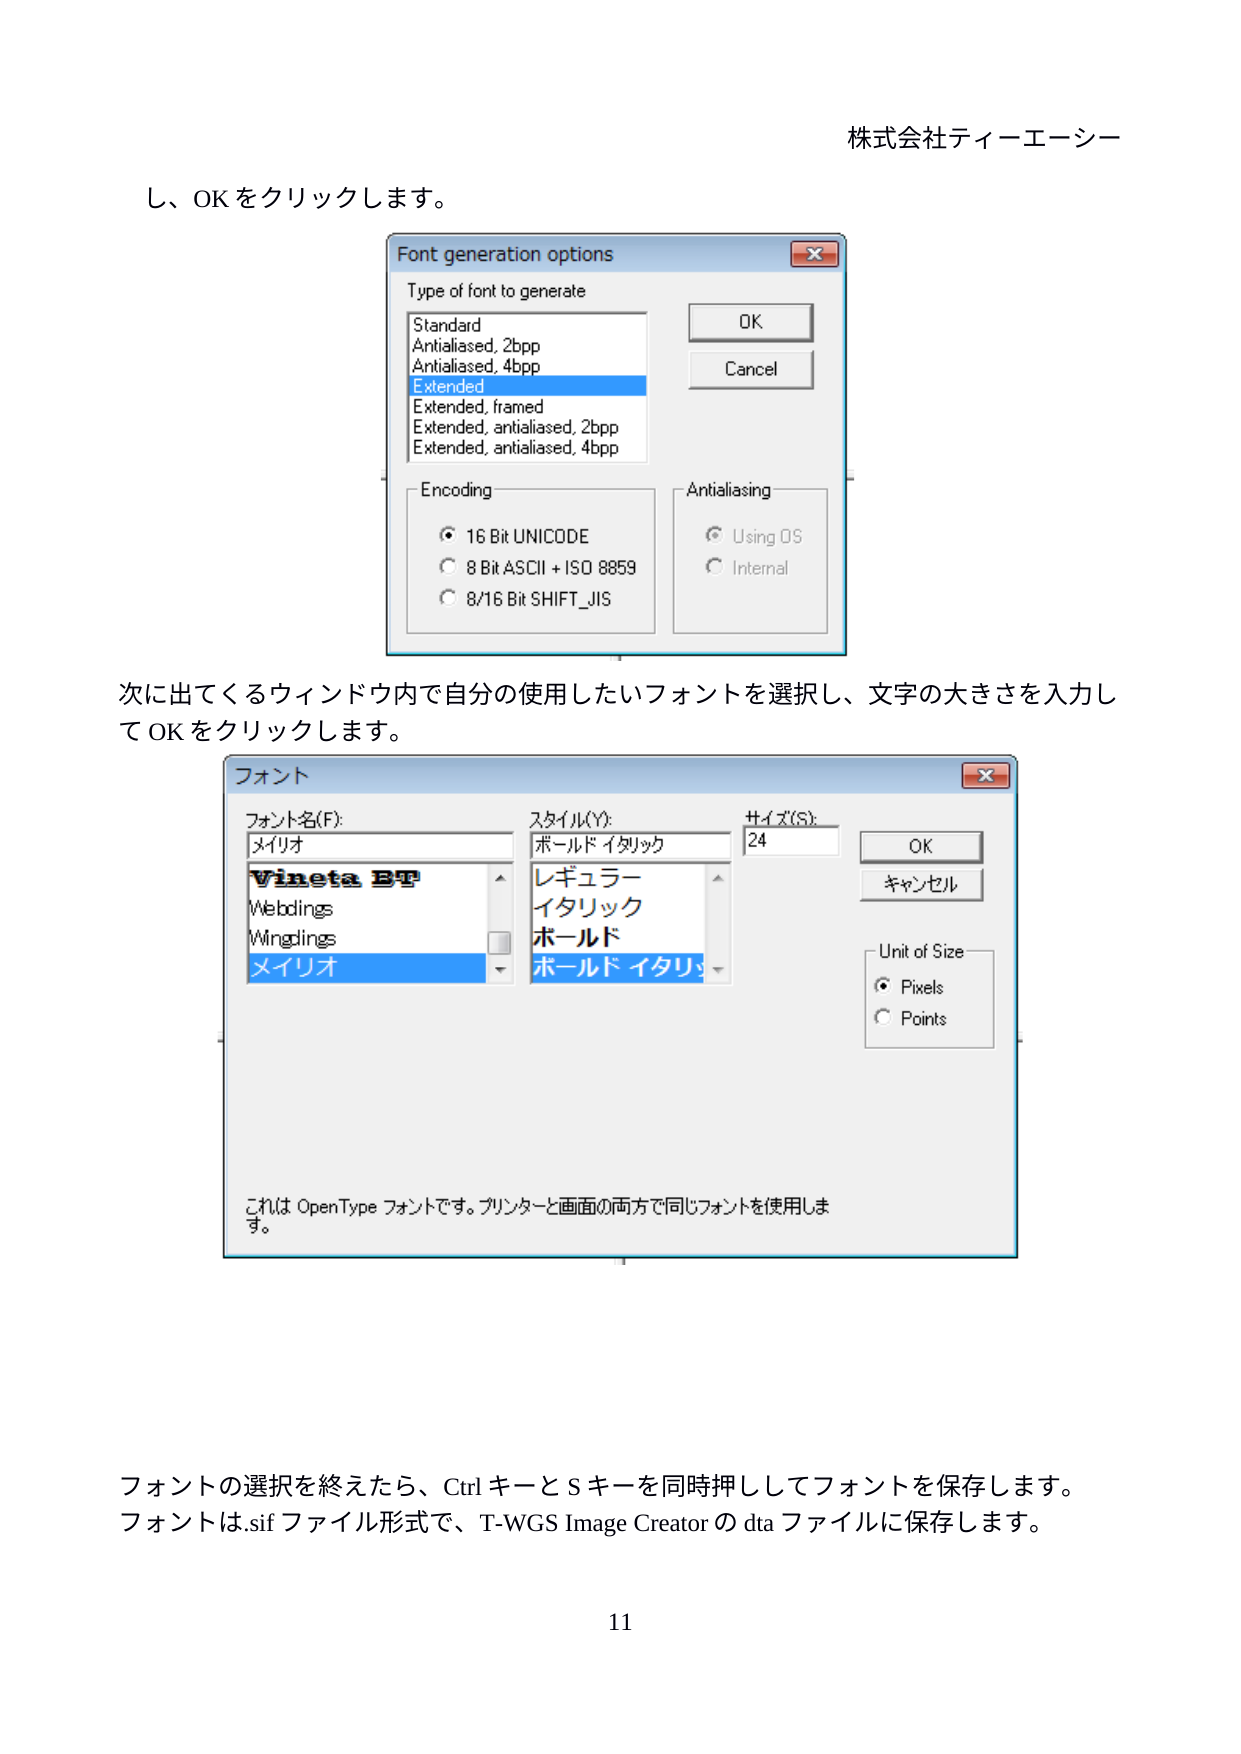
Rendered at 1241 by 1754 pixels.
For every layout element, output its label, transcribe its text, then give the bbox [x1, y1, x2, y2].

text フォントは.sifファイル形式で、T-WGS Image Creatorのdtaファイルに保存します。 [118, 1502, 1122, 1538]
text し、OKをクリックします。 [118, 178, 1122, 215]
text 次に出てくるウィンドウ内で自分の使用したいフォントを選択し、文字の大きさを入力してOKをクリックします。 [118, 675, 1122, 747]
text フォントの選択を終えたら、CtrlキーとSキーを同時押ししてフォントを保存します。 [118, 1466, 1122, 1502]
picture [217, 750, 1023, 1265]
picture [380, 231, 855, 661]
